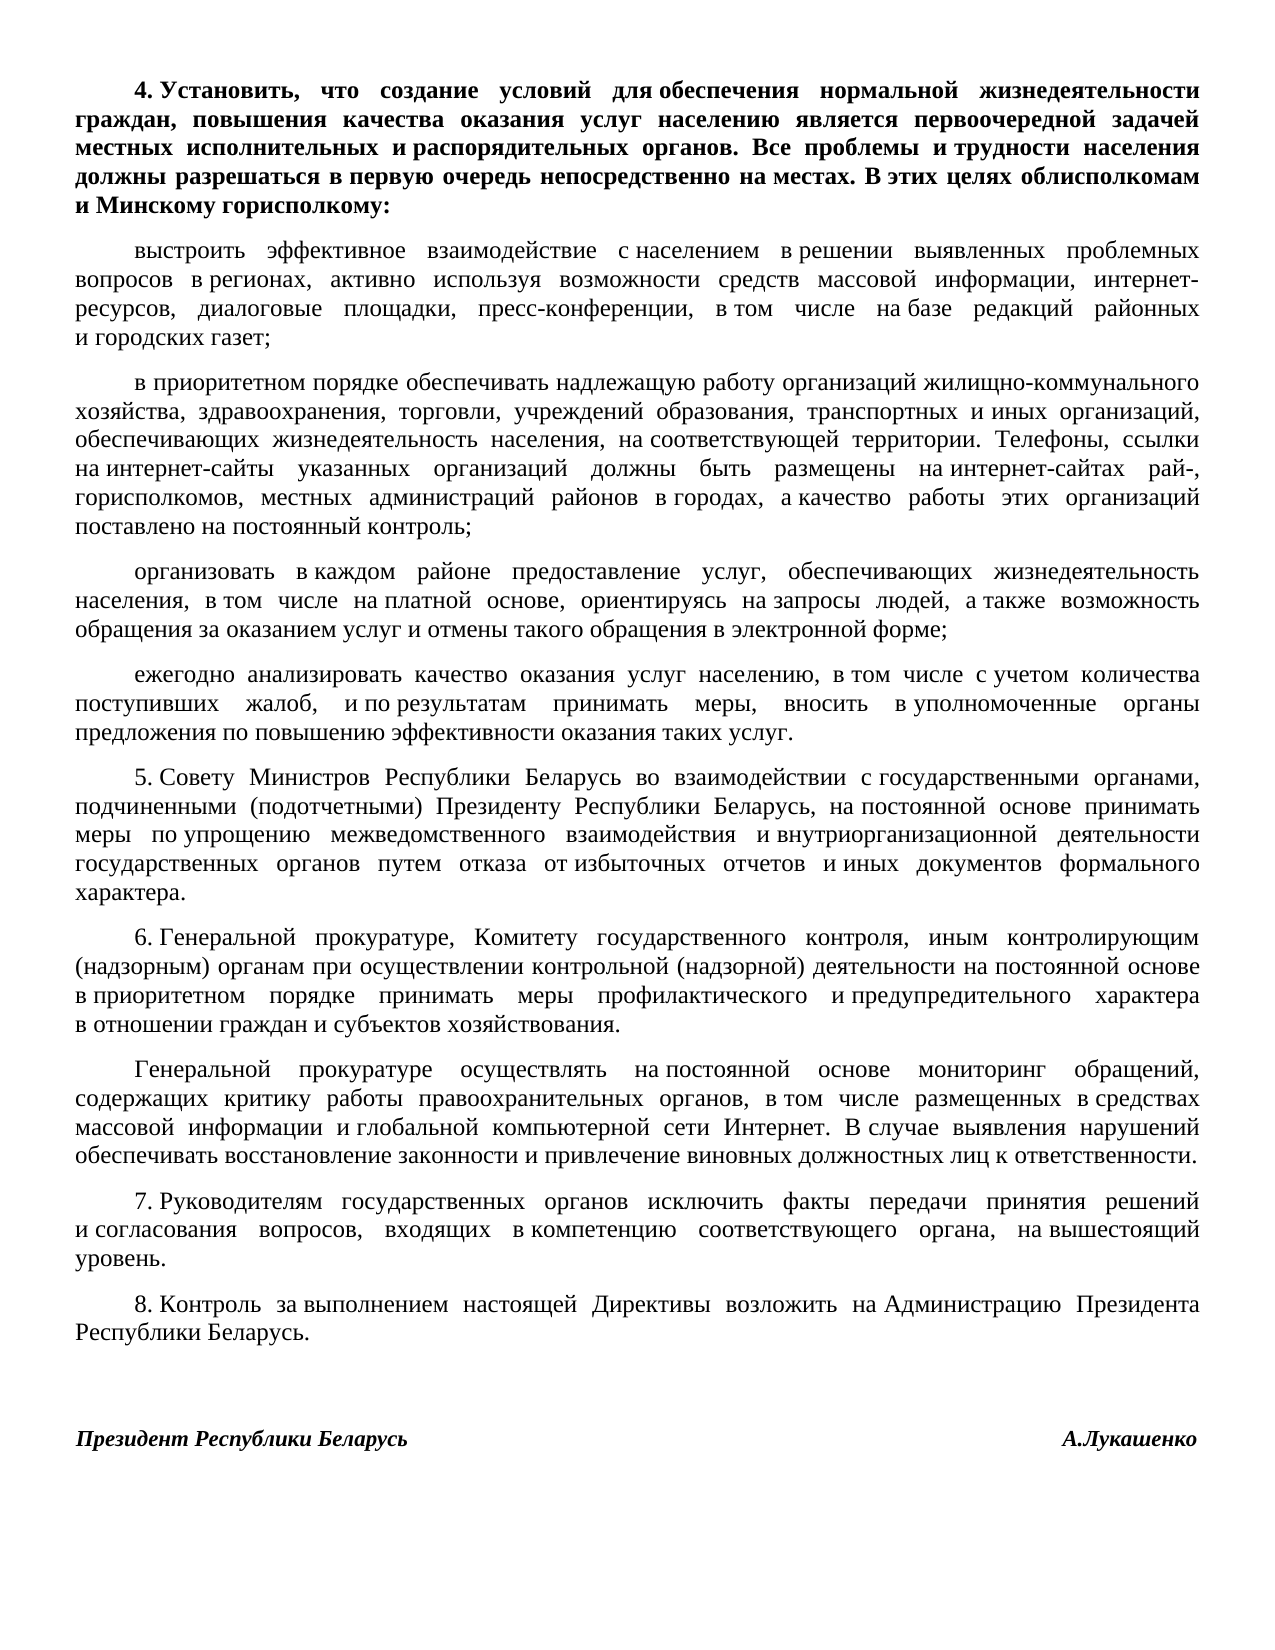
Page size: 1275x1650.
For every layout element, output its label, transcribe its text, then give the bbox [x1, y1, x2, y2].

text в приоритетном порядке обеспечивать надлежащую работу организаций жилищно-коммунального хозяйства, здравоохранения, торговли, учреждений образования, транспортных и иных организаций, обеспечивающих жизнедеятельность населения, на соответствующей территории. Телефоны, ссылки на интернет-сайты указанных организаций должны быть размещены на интернет-сайтах рай-, горисполкомов, местных администраций районов в городах, а качество работы этих организаций поставлено на постоянный контроль; [75, 367, 1200, 539]
table_header Президент Республики Беларусь [75, 1408, 637, 1468]
table_header А.Лукашенко [638, 1408, 1200, 1468]
text 7. Руководителям государственных органов исключить факты передачи принятия решений и согласования вопросов, входящих в компетенцию соответствующего органа, на вышестоящий уровень. [75, 1186, 1200, 1272]
text организовать в каждом районе предоставление услуг, обеспечивающих жизнедеятельность населения, в том числе на платной основе, ориентируясь на запросы людей, а также возможность обращения за оказанием услуг и отмены такого обращения в электронной форме; [75, 556, 1200, 642]
text 6. Генеральной прокуратуре, Комитету государственного контроля, иным контролирующим (надзорным) органам при осуществлении контрольной (надзорной) деятельности на постоянной основе в приоритетном порядке принимать меры профилактического и предупредительного характера в отношении граждан и субъектов хозяйствования. [75, 922, 1200, 1037]
text 4. Установить, что создание условий для обеспечения нормальной жизнедеятельности граждан, повышения качества оказания услуг населению является первоочередной задачей местных исполнительных и распорядительных органов. Все проблемы и трудности населения должны разрешаться в первую очередь непосредственно на местах. В этих целях облисполкомам и Минскому горисполкому: [75, 75, 1200, 219]
text 8. Контроль за выполнением настоящей Директивы возложить на Администрацию Президента Республики Беларусь. [75, 1289, 1200, 1346]
text 5. Совету Министров Республики Беларусь во взаимодействии с государственными органами, подчиненными (подотчетными) Президенту Республики Беларусь, на постоянной основе принимать меры по упрощению межведомственного взаимодействия и внутриорганизационной деятельности государственных органов путем отказа от избыточных отчетов и иных документов формального характера. [75, 762, 1200, 906]
text Генеральной прокуратуре осуществлять на постоянной основе мониторинг обращений, содержащих критику работы правоохранительных органов, в том числе размещенных в средствах массовой информации и глобальной компьютерной сети Интернет. В случае выявления нарушений обеспечивать восстановление законности и привлечение виновных должностных лиц к ответственности. [75, 1054, 1200, 1169]
text выстроить эффективное взаимодействие с населением в решении выявленных проблемных вопросов в регионах, активно используя возможности средств массовой информации, интернет-ресурсов, диалоговые площадки, пресс-конференции, в том числе на базе редакций районных и городских газет; [75, 235, 1200, 350]
text ежегодно анализировать качество оказания услуг населению, в том числе с учетом количества поступивших жалоб, и по результатам принимать меры, вносить в уполномоченные органы предложения по повышению эффективности оказания таких услуг. [75, 659, 1200, 745]
